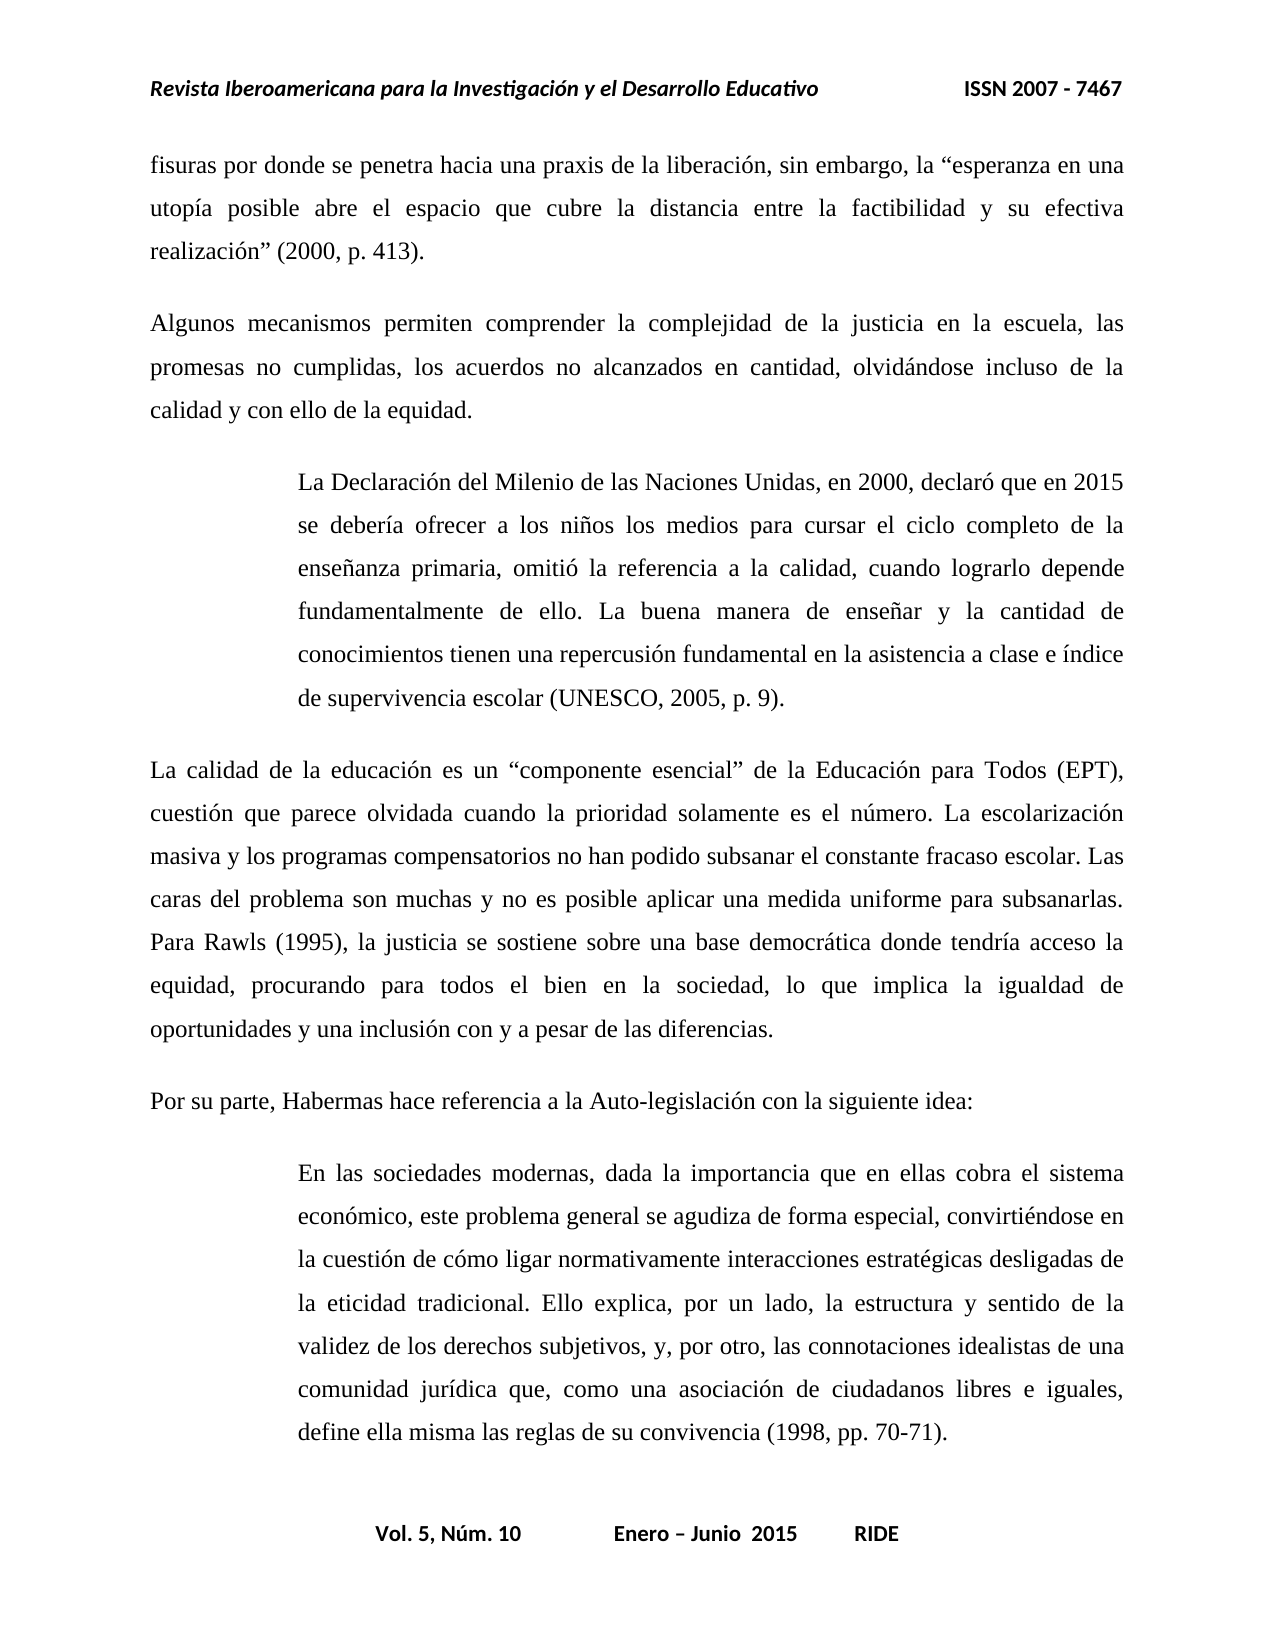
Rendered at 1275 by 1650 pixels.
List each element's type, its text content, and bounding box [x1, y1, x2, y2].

text La Declaración del Milenio de las Naciones Unidas, en 2000, declaró que en 2015 se debería ofrecer a los niños los medios para cursar el ciclo completo de la enseñanza primaria, omitió la referencia a la calidad, cuando lograrlo depende fundamentalmente de ello. La buena manera de enseñar y la cantidad de conocimientos tienen una repercusión fundamental en la asistencia a clase e índice de supervivencia escolar (UNESCO, 2005, p. 9). [298, 467, 1125, 711]
text En las sociedades modernas, dada la importancia que en ellas cobra el sistema económico, este problema general se agudiza de forma especial, convirtiéndose en la cuestión de cómo ligar normativamente interacciones estratégicas desligadas de la eticidad tradicional. Ello explica, por un lado, la estructura y sentido de la validez de los derechos subjetivos, y, por otro, las connotaciones idealistas de una comunidad jurídica que, como una asociación de ciudadanos libres e iguales, define ella misma las reglas de su convivencia (1998, pp. 70-71). [298, 1158, 1125, 1446]
text La calidad de la educación es un “componente esencial” de la Educación para Todos (EPT), cuestión que parece olvidada cuando la prioridad solamente es el número. La escolarización masiva y los programas compensatorios no han podido subsanar el constante fracaso escolar. Las caras del problema son muchas y no es posible aplicar una medida uniforme para subsanarlas. Para Rawls (1995), la justicia se sostiene sobre una base democrática donde tendría acceso la equidad, procurando para todos el bien en la sociedad, lo que implica la igualdad de oportunidades y una inclusión con y a pesar de las diferencias. [150, 755, 1125, 1042]
text Por su parte, Habermas hace referencia a la Auto-legislación con la siguiente idea: [150, 1086, 1125, 1115]
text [150, 150, 1125, 265]
text Algunos mecanismos permiten comprender la complejidad de la justicia en la escuela, las promesas no cumplidas, los acuerdos no alcanzados en cantidad, olvidándose incluso de la calidad y con ello de la equidad. [150, 308, 1125, 423]
